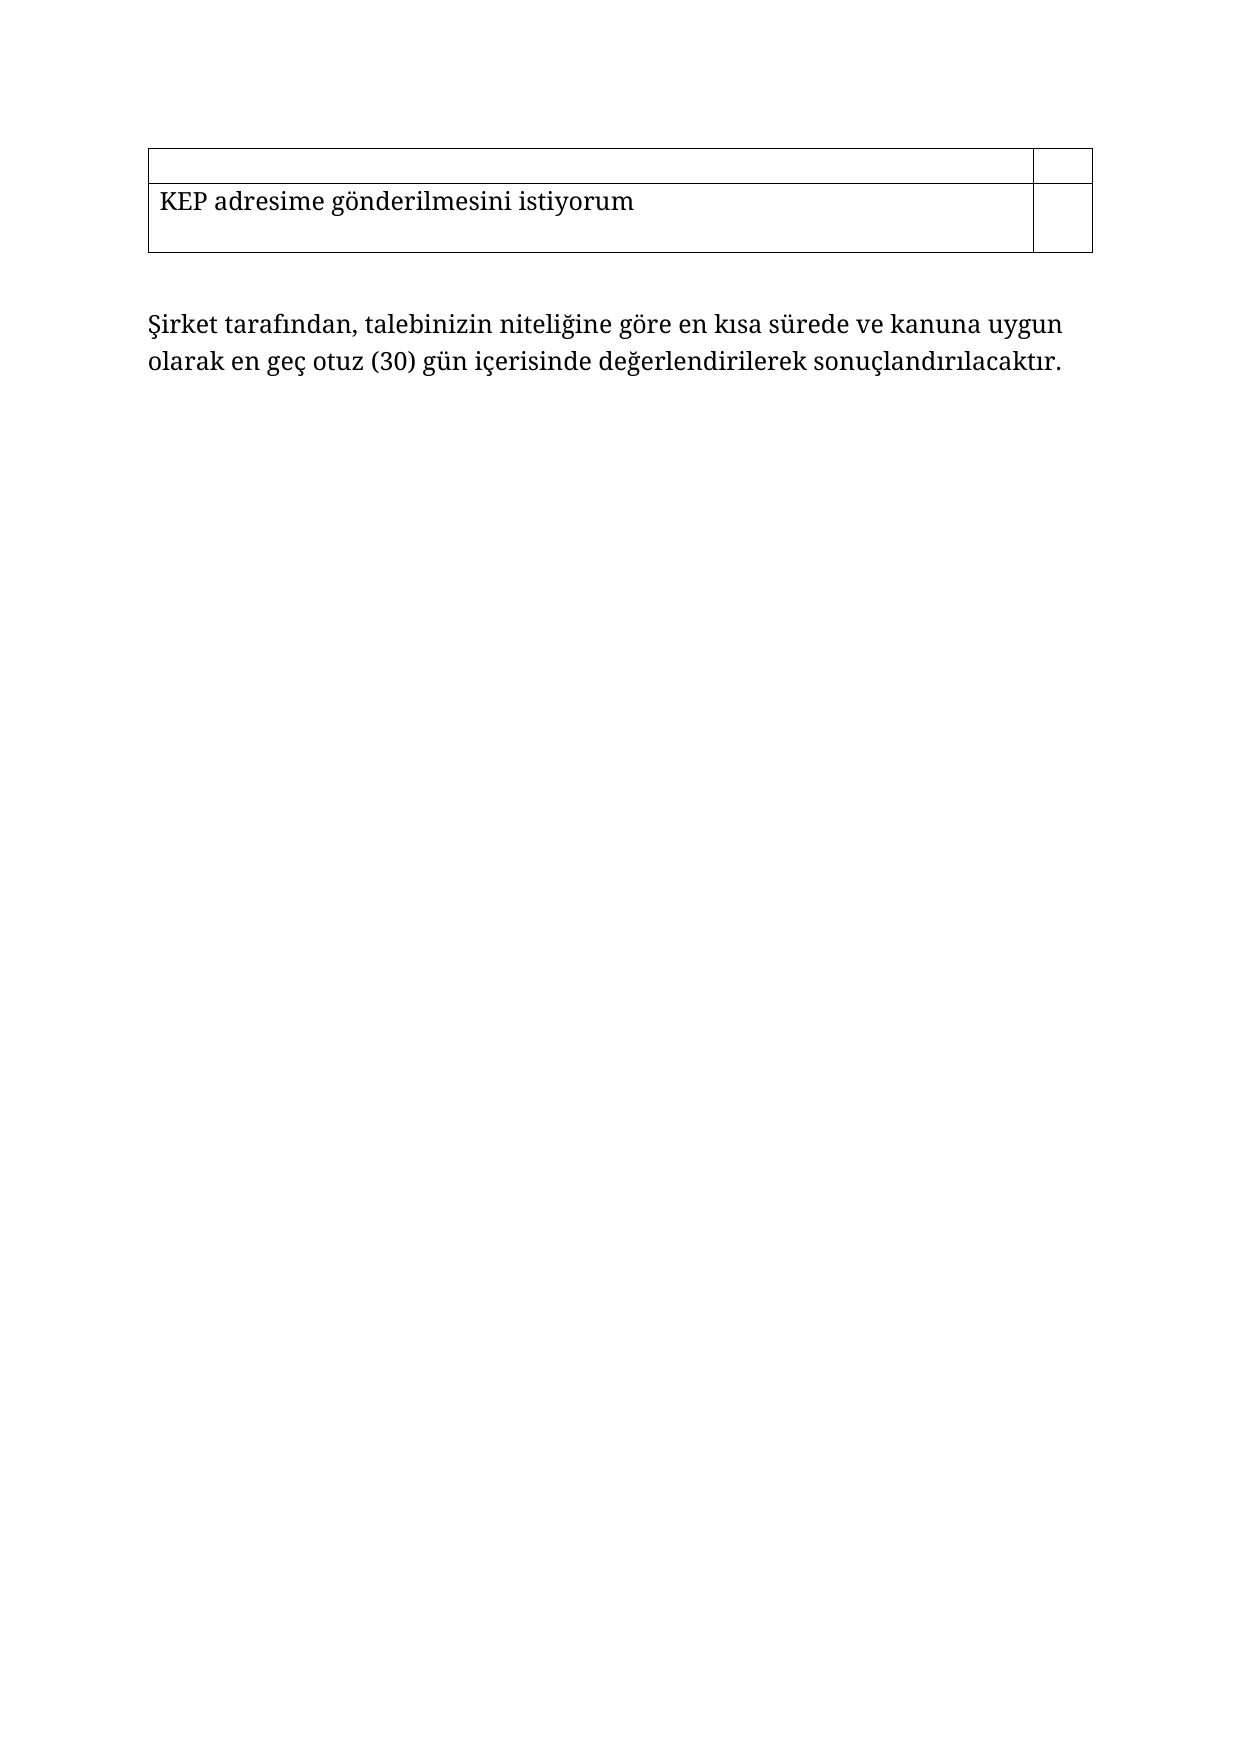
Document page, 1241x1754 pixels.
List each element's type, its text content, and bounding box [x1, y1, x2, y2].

text Şirket tarafından, talebinizin niteliğine göre en kısa sürede ve kanuna uygun olarak en geç otuz (30) gün içerisinde değerlendirilerek sonuçlandırılacaktır. [148, 306, 1093, 377]
table_cell [1034, 184, 1092, 252]
table_cell KEP adresime gönderilmesini istiyorum [149, 184, 1033, 252]
table_cell [1034, 149, 1092, 183]
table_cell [149, 149, 1033, 183]
